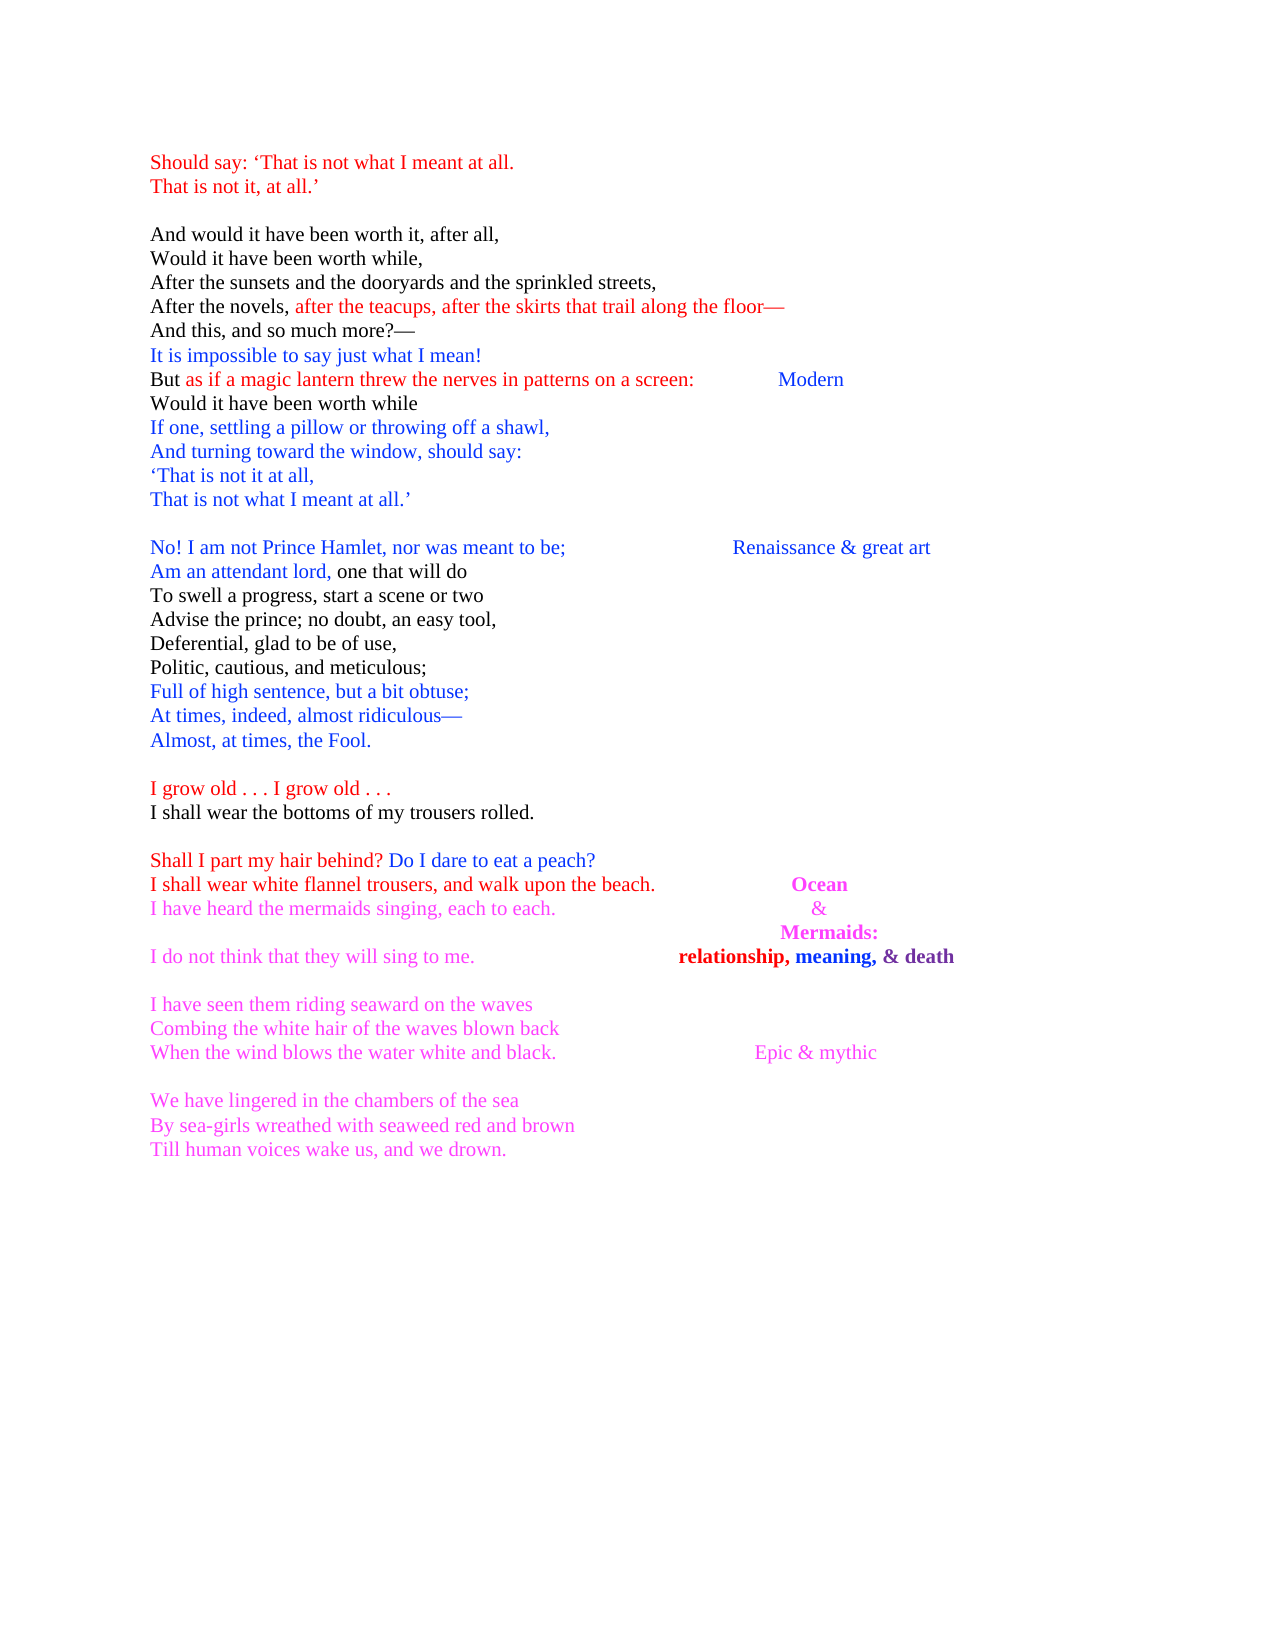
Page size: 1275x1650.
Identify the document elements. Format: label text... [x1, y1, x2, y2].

text I have seen them riding seaward on the waves Combing the white hair of the waves blown back When the wind blows the water white and black. Epic & mythic [150, 992, 1125, 1064]
text Shall I part my hair behind? Do I dare to eat a peach? I shall wear white flannel trousers, and walk upon the beach. Ocean I have heard the mermaids singing, each to each. & [150, 848, 1125, 920]
text Mermaids: [150, 920, 1125, 944]
text I grow old . . . I grow old . . . I shall wear the bottoms of my trousers rolled. [150, 776, 1125, 824]
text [150, 150, 1125, 198]
text No! I am not Prince Hamlet, nor was meant to be; Renaissance & great art Am an attendant lord, one that will do To swell a progress, start a scene or two Advise the prince; no doubt, an easy tool, Deferential, glad to be of use, Politic, cautious, and meticulous; Full of high sentence, but a bit obtuse; At times, indeed, almost ridiculous— Almost, at times, the Fool. [150, 535, 1125, 752]
text We have lingered in the chambers of the sea By sea-girls wreathed with seaweed red and brown Till human voices wake us, and we drown. [150, 1088, 1125, 1161]
text And would it have been worth it, after all, Would it have been worth while, After the sunsets and the dooryards and the sprinkled streets, After the novels, after the teacups, after the skirts that trail along the floor— And this, and so much more?— It is impossible to say just what I mean! But as if a magic lantern threw the nerves in patterns on a screen: Modern Would it have been worth while If one, settling a pillow or throwing off a shawl, And turning toward the window, should say: ‘That is not it at all, That is not what I meant at all.’ [150, 222, 1125, 511]
text I do not think that they will sing to me. relationship, meaning, & death [150, 944, 1125, 968]
